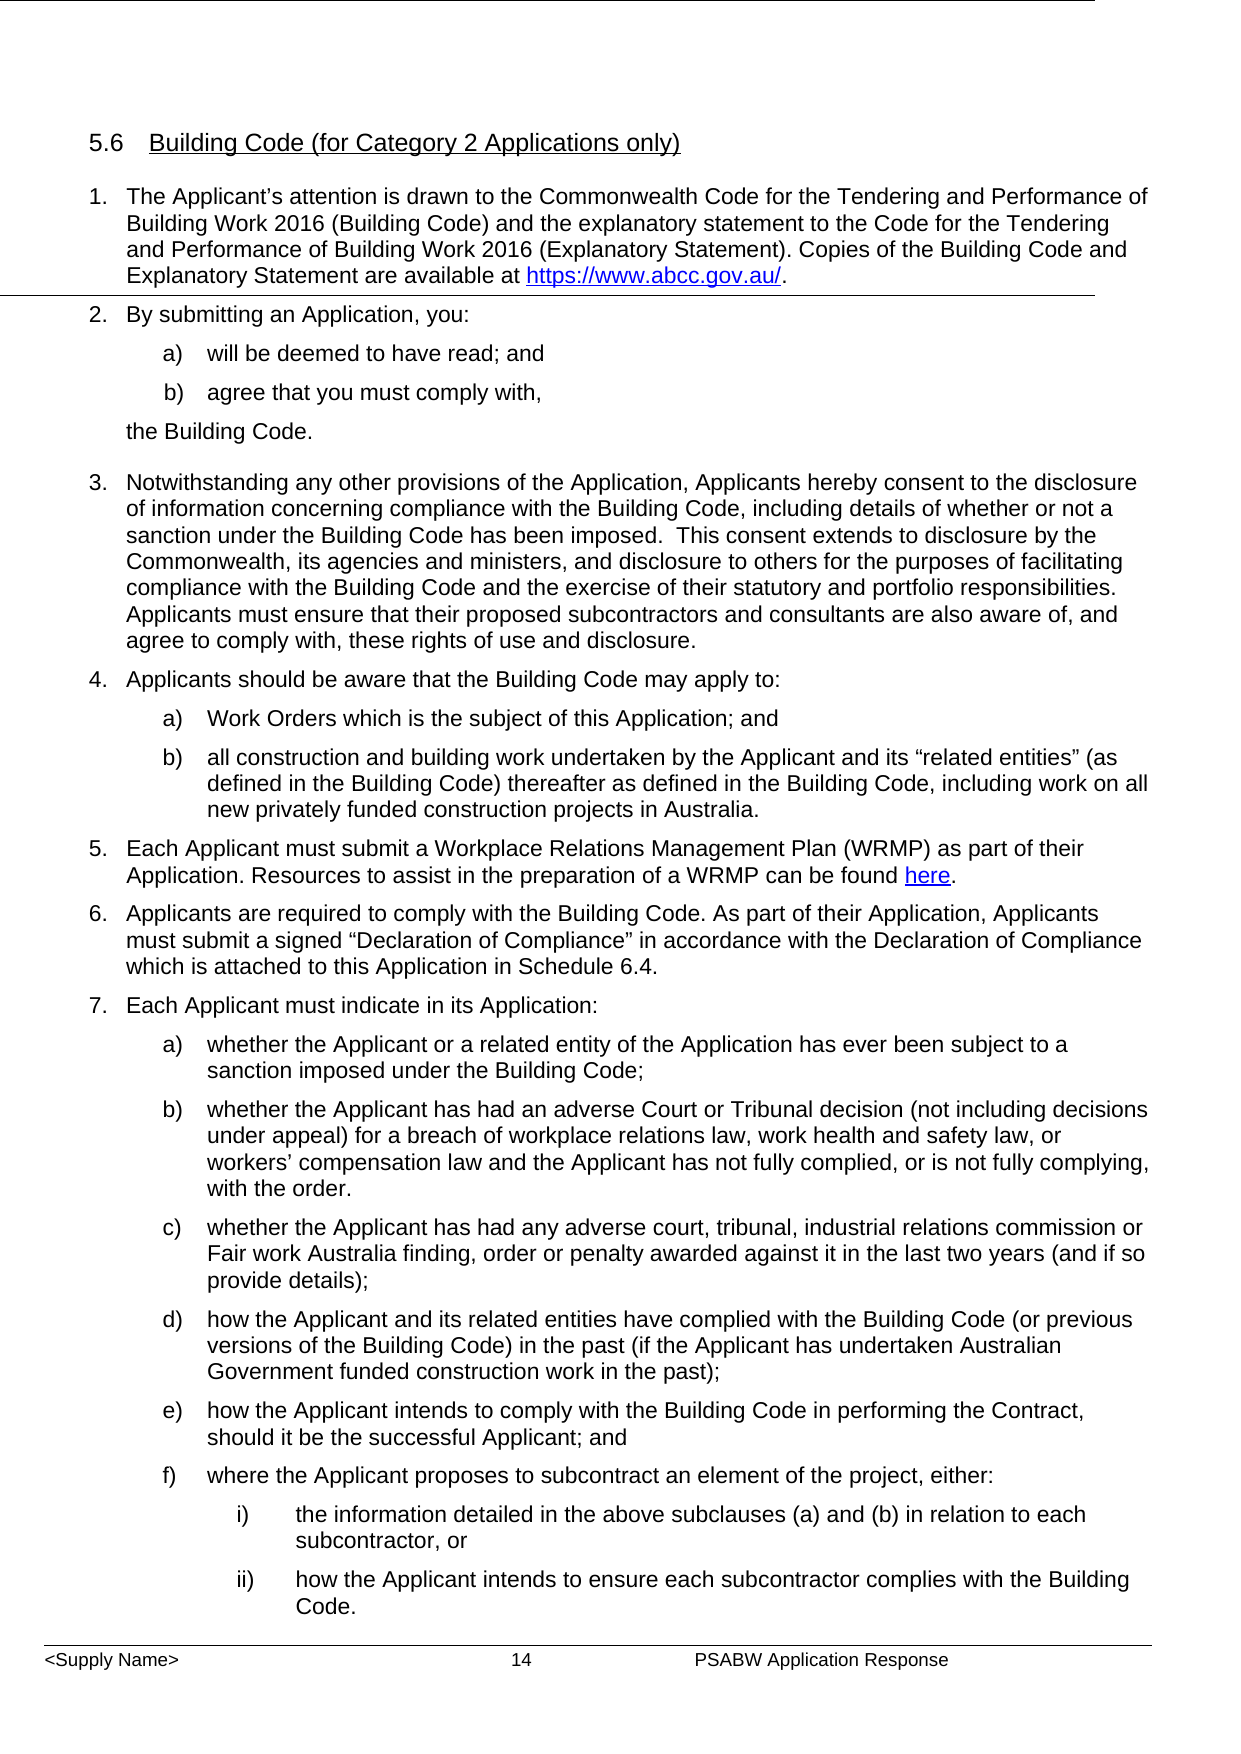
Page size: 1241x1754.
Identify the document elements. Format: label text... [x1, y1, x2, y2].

list where the Applicant proposes to subcontract an element of the project, either: [162, 1462, 1152, 1489]
list how the Applicant intends to comply with the Building Code in performing the Contract, should it be the successful Applicant; and [162, 1397, 1152, 1450]
list The Applicant’s attention is drawn to the Commonwealth Code for the Tendering and Performance of Building Work 2016 (Building Code) and the explanatory statement to the Code for the Tendering and Performance of Building Work 2016 (Explanatory Statement). Copies of the Building Code and Explanatory Statement are available at https://www.abcc.gov.au/. [89, 183, 1152, 288]
list agree that you must comply with, [164, 379, 1152, 405]
subtitle 5.6 Building Code (for Category 2 Applications only) [89, 127, 1152, 156]
list will be deemed to have read; and [162, 340, 1152, 366]
text the Building Code. [126, 418, 1152, 444]
list how the Applicant intends to ensure each subcontractor complies with the Building Code. [236, 1566, 1152, 1619]
list Work Orders which is the subject of this Application; and [162, 705, 1152, 731]
list how the Applicant and its related entities have complied with the Building Code (or previous versions of the Building Code) in the past (if the Applicant has undertaken Australian Government funded construction work in the past); [162, 1306, 1152, 1384]
list By submitting an Application, you: [89, 301, 1152, 327]
list whether the Applicant or a related entity of the Application has ever been subject to a sanction imposed under the Building Code; [162, 1031, 1152, 1083]
list Applicants are required to comply with the Building Code. As part of their Application, Applicants must submit a signed “Declaration of Compliance” in accordance with the Declaration of Compliance which is attached to this Application in Schedule 6.4. [89, 900, 1152, 979]
list whether the Applicant has had any adverse court, tribunal, industrial relations commission or Fair work Australia finding, order or penalty awarded against it in the last two years (and if so provide details); [162, 1214, 1152, 1293]
list whether the Applicant has had an adverse Court or Tribunal decision (not including decisions under appeal) for a breach of workplace relations law, work health and safety law, or workers’ compensation law and the Applicant has not fully complied, or is not fully complying, with the order. [162, 1096, 1152, 1201]
list Notwithstanding any other provisions of the Application, Applicants hereby consent to the disclosure of information concerning compliance with the Building Code, including details of whether or not a sanction under the Building Code has been imposed. This consent extends to disclosure by the Commonwealth, its agencies and ministers, and disclosure to others for the purposes of facilitating compliance with the Building Code and the exercise of their statutory and portfolio responsibilities. Applicants must ensure that their proposed subcontractors and consultants are also aware of, and agree to comply with, these rights of use and disclosure. [89, 469, 1152, 653]
list Each Applicant must indicate in its Application: [89, 992, 1152, 1018]
list Applicants should be aware that the Building Code may apply to: [89, 666, 1152, 692]
list Each Applicant must submit a Workplace Relations Management Plan (WRMP) as part of their Application. Resources to assist in the preparation of a WRMP can be found here. [89, 835, 1152, 888]
list the information detailed in the above subclauses (a) and (b) in relation to each subcontractor, or [236, 1501, 1152, 1554]
list all construction and building work undertaken by the Applicant and its “related entities” (as defined in the Building Code) thereafter as defined in the Building Code, including work on all new privately funded construction projects in Australia. [162, 744, 1152, 823]
